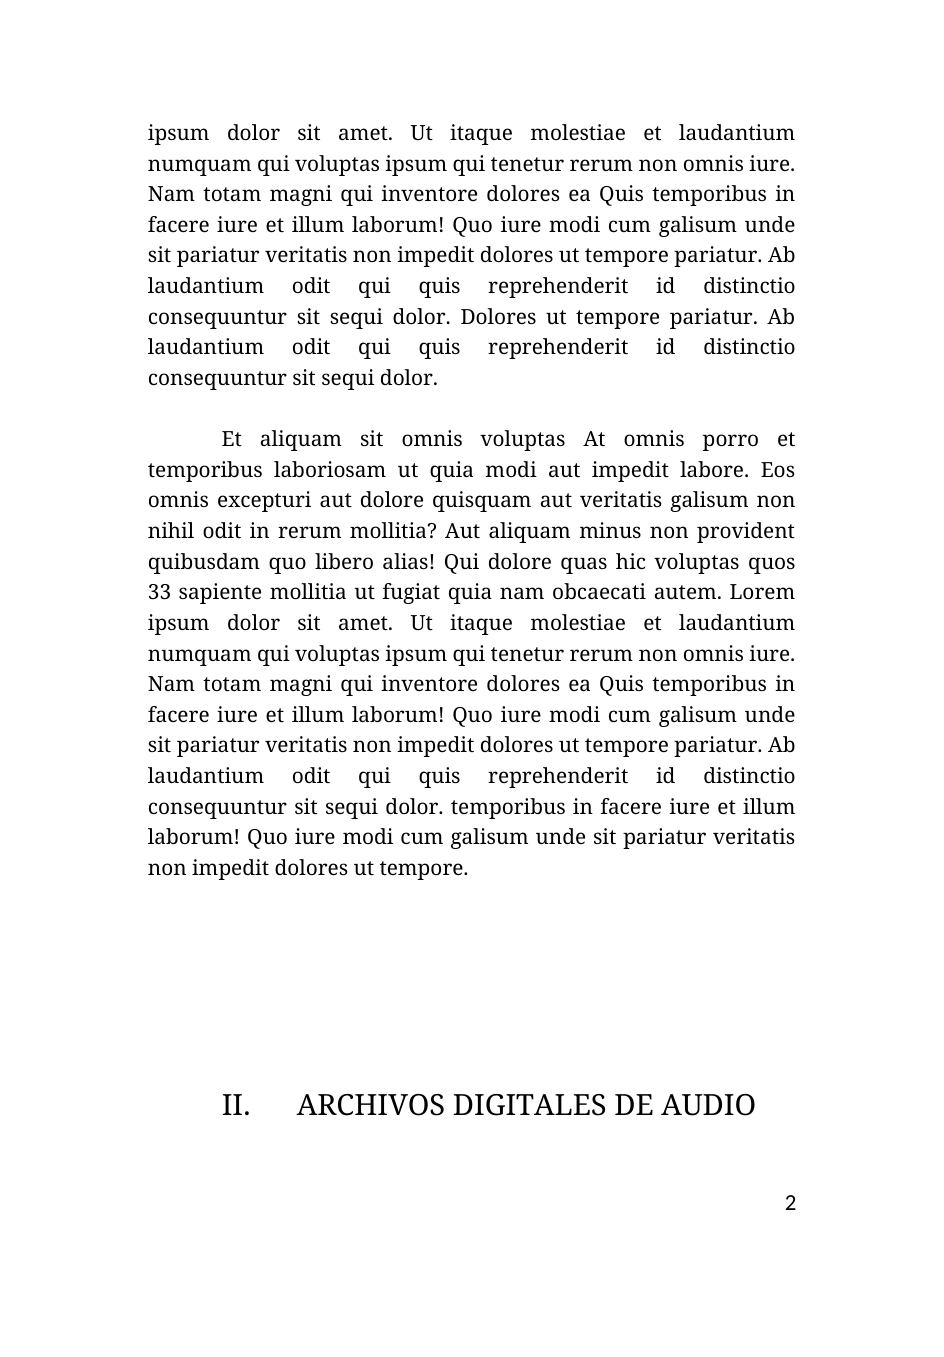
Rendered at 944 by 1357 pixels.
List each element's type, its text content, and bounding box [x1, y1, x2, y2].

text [148, 118, 796, 392]
text Et aliquam sit omnis voluptas At omnis porro et temporibus laboriosam ut quia modi aut impedit labore. Eos omnis excepturi aut dolore quisquam aut veritatis galisum non nihil odit in rerum mollitia? Aut aliquam minus non provident quibusdam quo libero alias! Qui dolore quas hic voluptas quos 33 sapiente mollitia ut fugiat quia nam obcaecati autem. Lorem ipsum dolor sit amet. Ut itaque molestiae et laudantium numquam qui voluptas ipsum qui tenetur rerum non omnis iure. Nam totam magni qui inventore dolores ea Quis temporibus in facere iure et illum laborum! Quo iure modi cum galisum unde sit pariatur veritatis non impedit dolores ut tempore pariatur. Ab laudantium odit qui quis reprehenderit id distinctio consequuntur sit sequi dolor. temporibus in facere iure et illum laborum! Quo iure modi cum galisum unde sit pariatur veritatis non impedit dolores ut tempore. [148, 424, 796, 882]
text ARCHIVOS DIGITALES DE AUDIO [222, 1084, 796, 1124]
